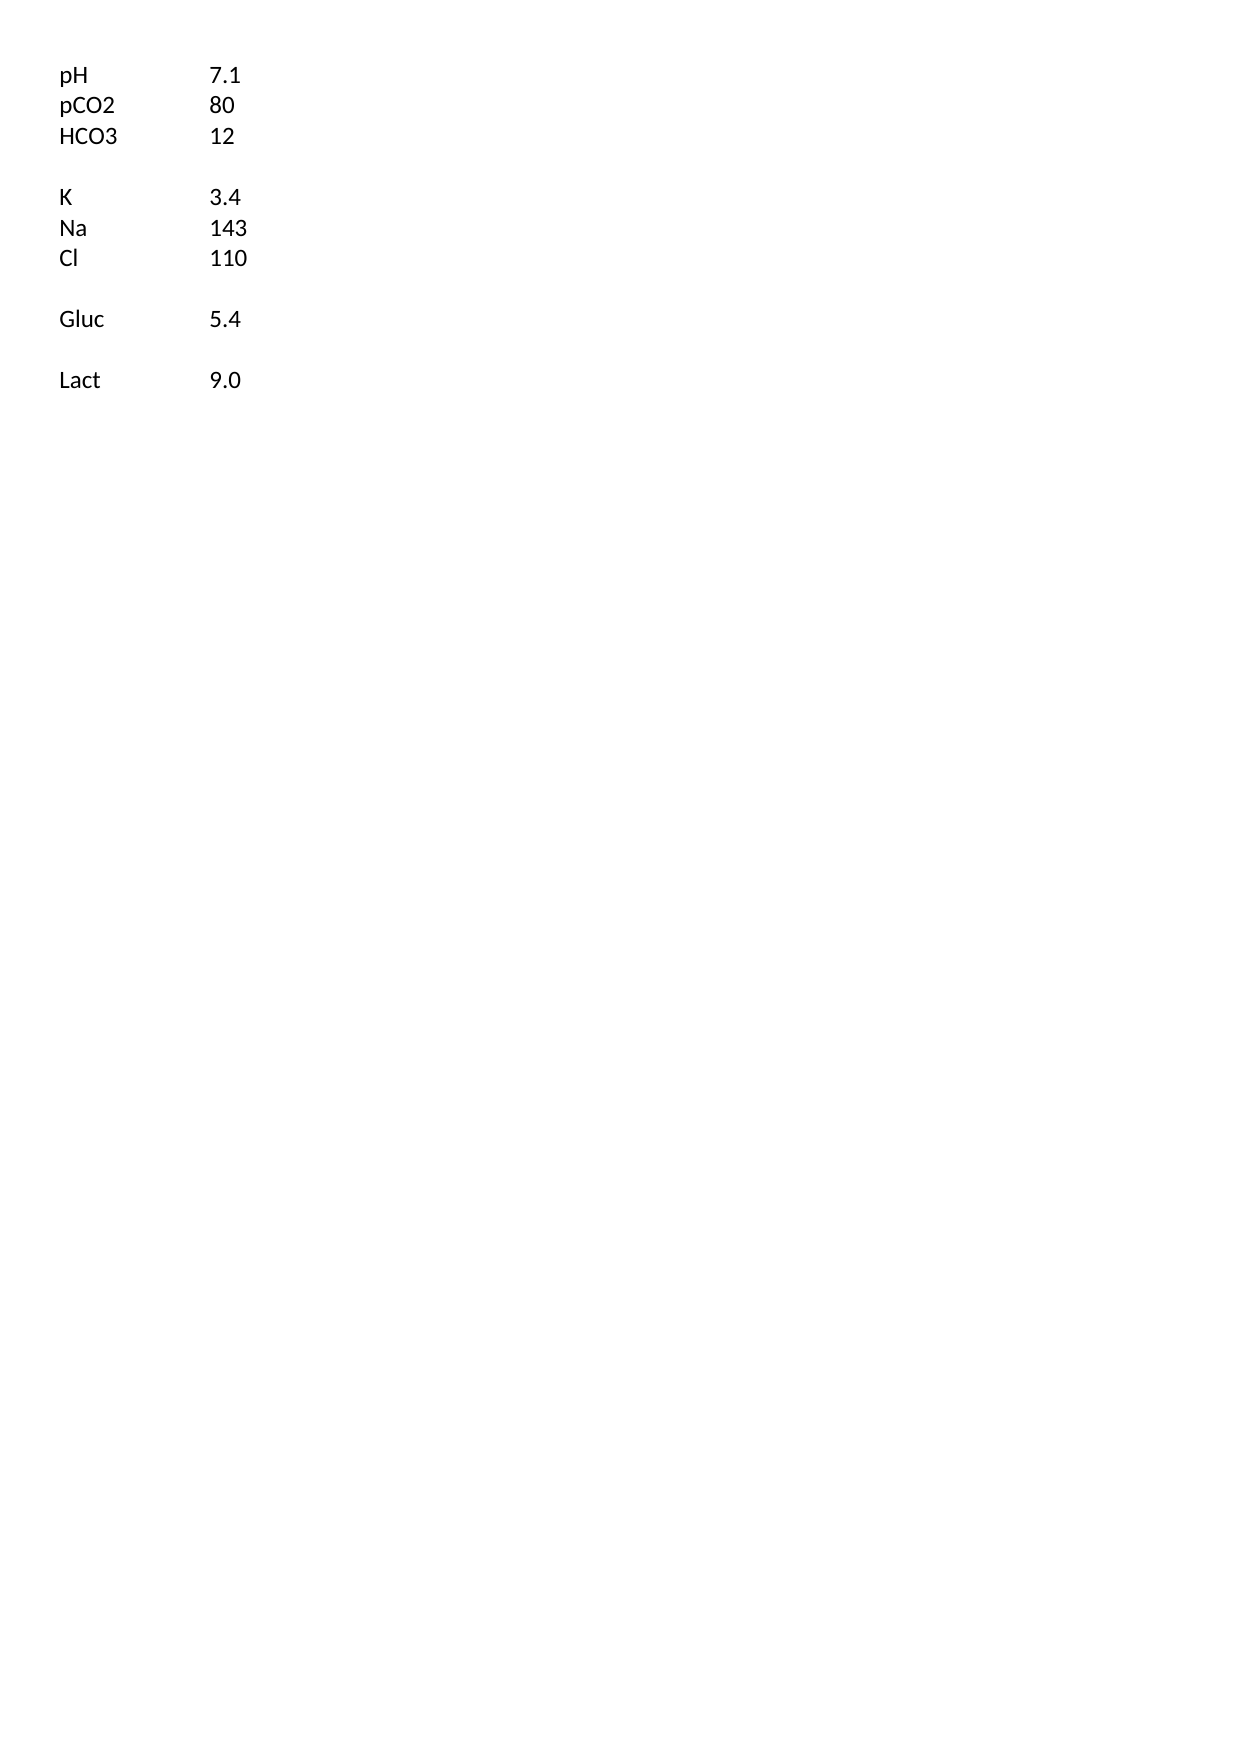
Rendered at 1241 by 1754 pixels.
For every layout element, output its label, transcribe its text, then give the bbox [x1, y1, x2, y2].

text Cl 110 [59, 242, 1181, 273]
text Lact 9.0 [59, 364, 1181, 395]
text HCO3 12 [59, 120, 1181, 151]
text pH 7.1 [59, 59, 1181, 89]
text Gluc 5.4 [59, 303, 1181, 334]
text K 3.4 [59, 181, 1181, 212]
text Na 143 [59, 212, 1181, 242]
text pCO2 80 [59, 89, 1181, 120]
